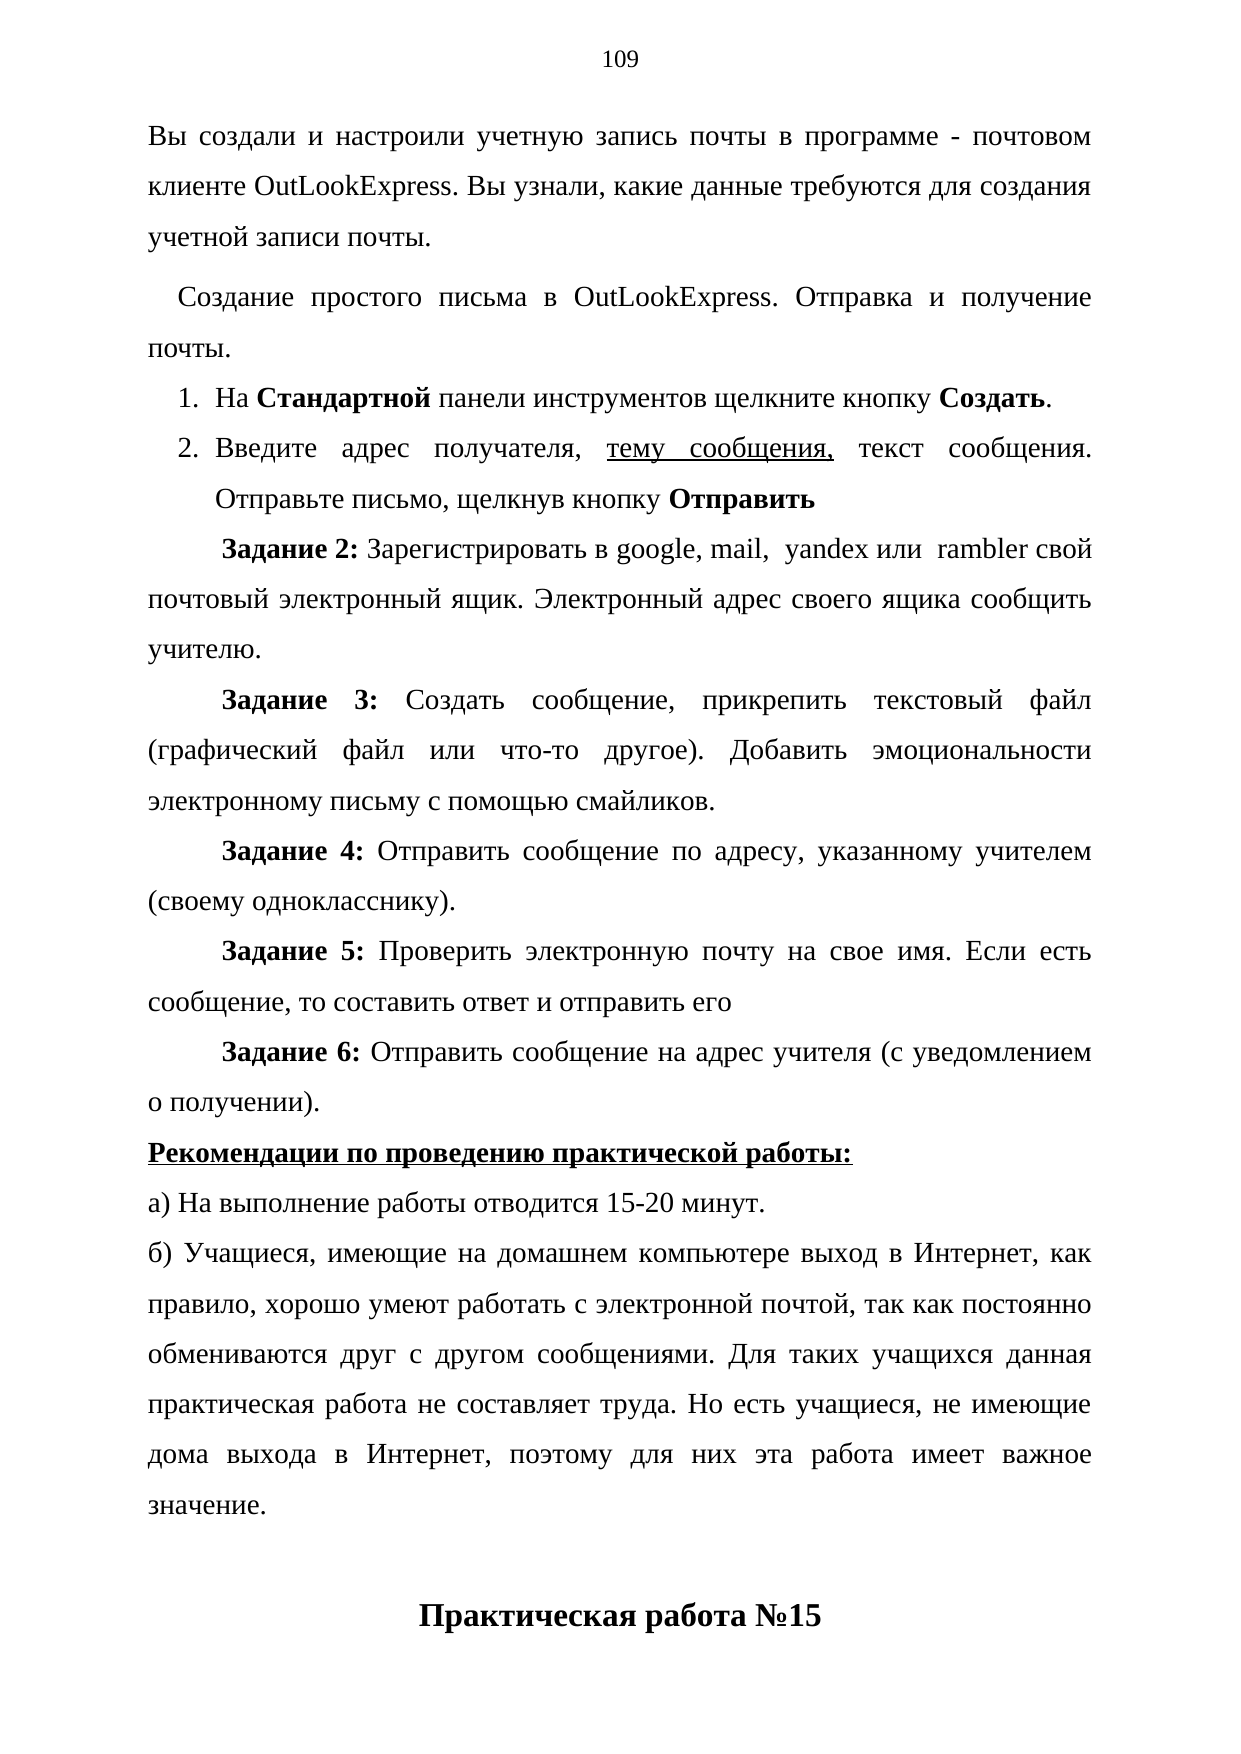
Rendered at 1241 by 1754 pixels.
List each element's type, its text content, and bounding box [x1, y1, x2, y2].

text Создание простого письма в OutLookExpress. Отправка и получение почты. [148, 279, 1092, 363]
text Задание 3: Создать сообщение, прикрепить текстовый файл (графический файл или что-то другое). Добавить эмоциональности электронному письму с помощью смайликов. [148, 682, 1092, 816]
text Вы создали и настроили учетную запись почты в программе - почтовом клиенте OutLookExpress. Вы узнали, какие данные требуются для создания учетной записи почты. [148, 118, 1092, 252]
text б) Учащиеся, имеющие на домашнем компьютере выход в Интернет, как правило, хорошо умеют работать с электронной почтой, так как постоянно обмениваются друг с другом сообщениями. Для таких учащихся данная практическая работа не составляет труда. Но есть учащиеся, не имеющие дома выхода в Интернет, поэтому для них эта работа имеет важное значение. [148, 1235, 1092, 1521]
list Введите адрес получателя, тему сообщения, текст сообщения. Отправьте письмо, щелкнув кнопку Отправить [177, 430, 1092, 514]
text Задание 4: Отправить сообщение по адресу, указанному учителем (своему однокласснику). [148, 833, 1092, 917]
list На Стандартной панели инструментов щелкните кнопку Создать. [177, 380, 1092, 414]
text Задание 6: Отправить сообщение на адрес учителя (с уведомлением о получении). [148, 1034, 1092, 1118]
text Практическая работа №15 [148, 1595, 1092, 1633]
text а) На выполнение работы отводится 15-20 минут. [148, 1185, 1092, 1219]
text Задание 2: Зарегистрировать в google, mail, yandex или rambler свой почтовый электронный ящик. Электронный адрес своего ящика сообщить учителю. [148, 531, 1092, 665]
text Рекомендации по проведению практической работы: [148, 1135, 1092, 1168]
text Задание 5: Проверить электронную почту на свое имя. Если есть сообщение, то составить ответ и отправить его [148, 933, 1092, 1017]
